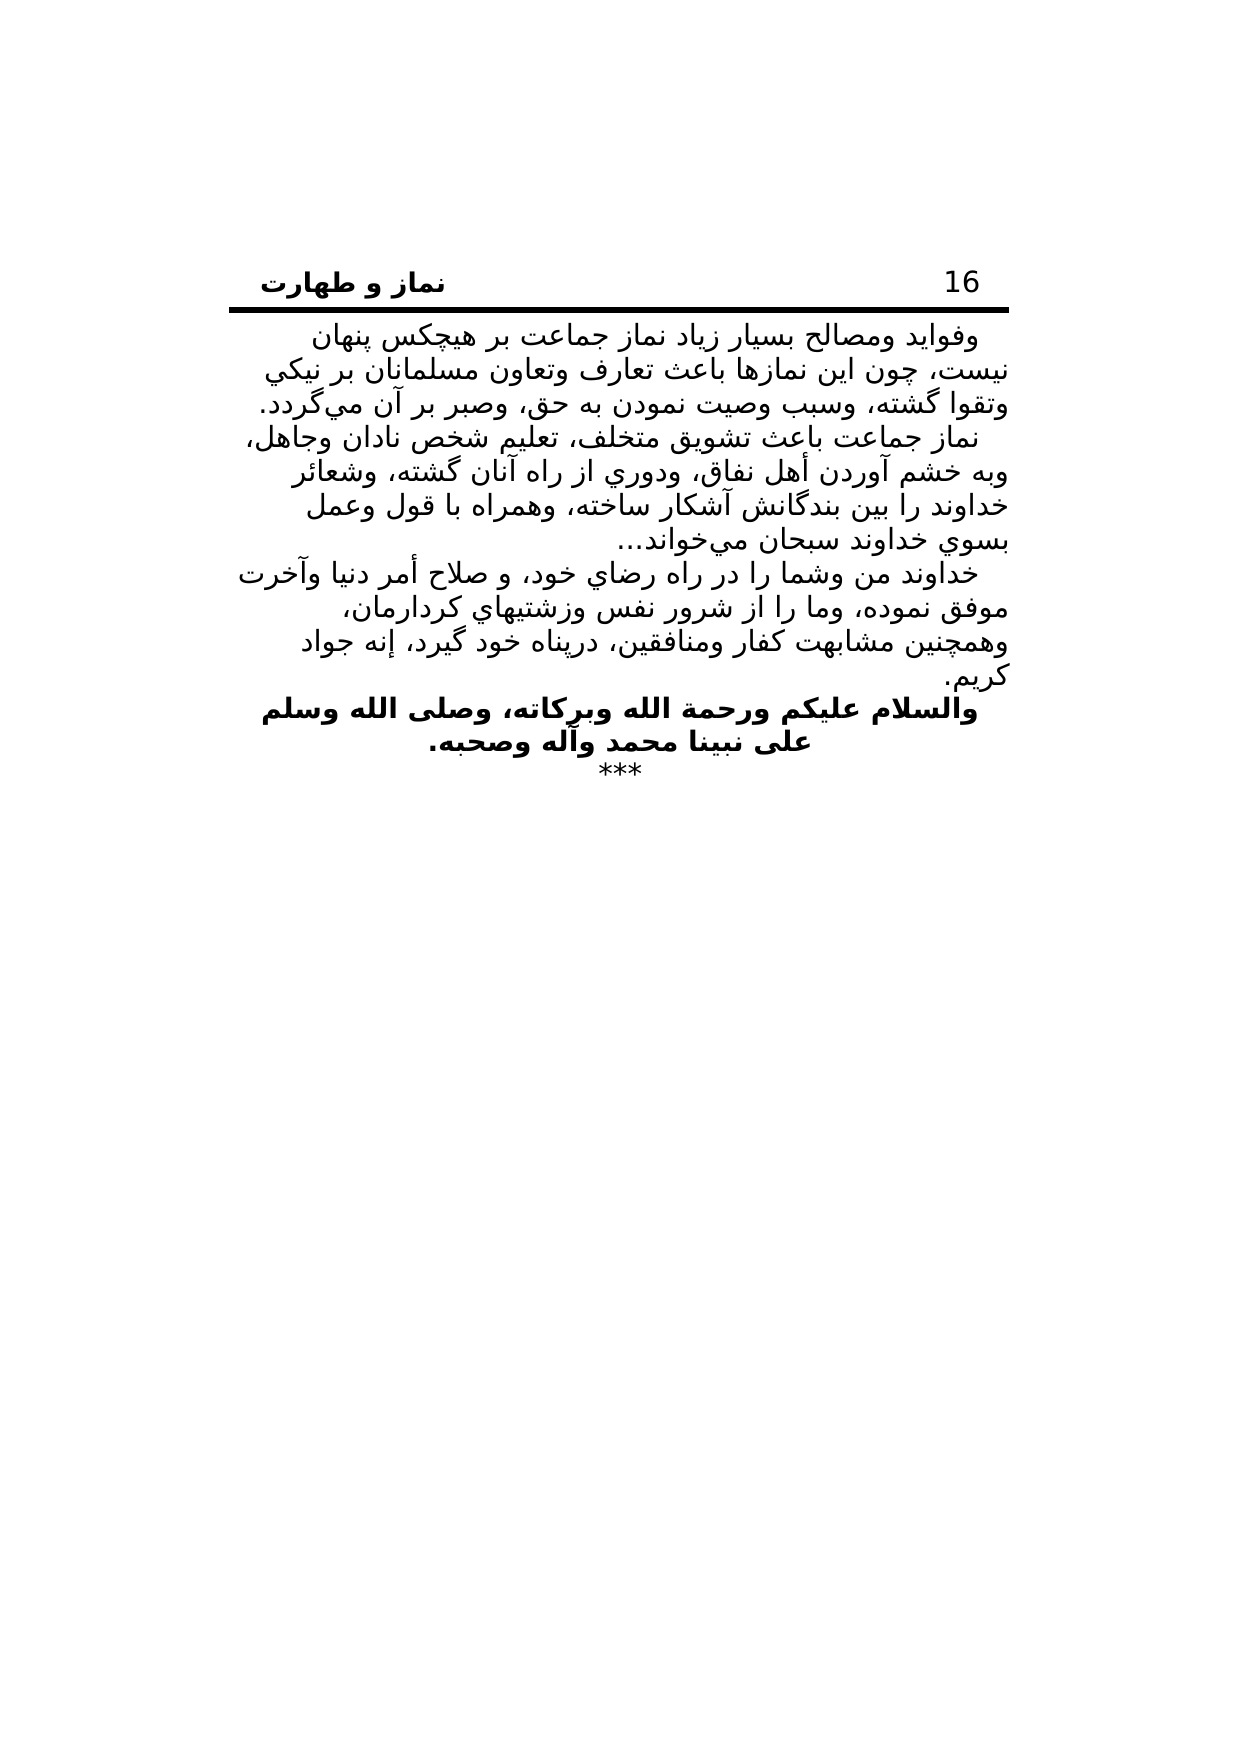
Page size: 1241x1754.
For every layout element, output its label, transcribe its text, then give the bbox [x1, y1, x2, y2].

text والسلام عليكم ورحمة الله وبركاته، وصلى الله وسلم على نبينا محمد وآله وصحبه. [230, 692, 1010, 757]
text *** [230, 757, 1010, 791]
text وفوايد ومصالح بسيار زياد نماز جماعت بر هيچكس پنهان نيست، چون اين نمازها باعث تعارف وتعاون مسلمانان بر نيكي وتقوا گشته، وسبب وصيت نمودن به حق، وصبر بر آن مي‌گردد. [230, 318, 1010, 420]
text خداوند من وشما را در راه رضاي خود، و صلاح أمر دنيا وآخرت موفق نموده، وما را از شرور نفس وزشتيهاي كردارمان، وهمچنين مشابهت كفار ومنافقين، درپناه خود گيرد، إنه جواد كريم. [230, 556, 1010, 692]
text نماز جماعت باعث تشويق متخلف، تعليم شخص نادان وجاهل، وبه خشم آوردن أهل نفاق، ودوري از راه آنان گشته، وشعائر خداوند را بين بندگانش آشكار ساخته، وهمراه با قول وعمل بسوي خداوند سبحان مي‌خواند... [230, 420, 1010, 556]
